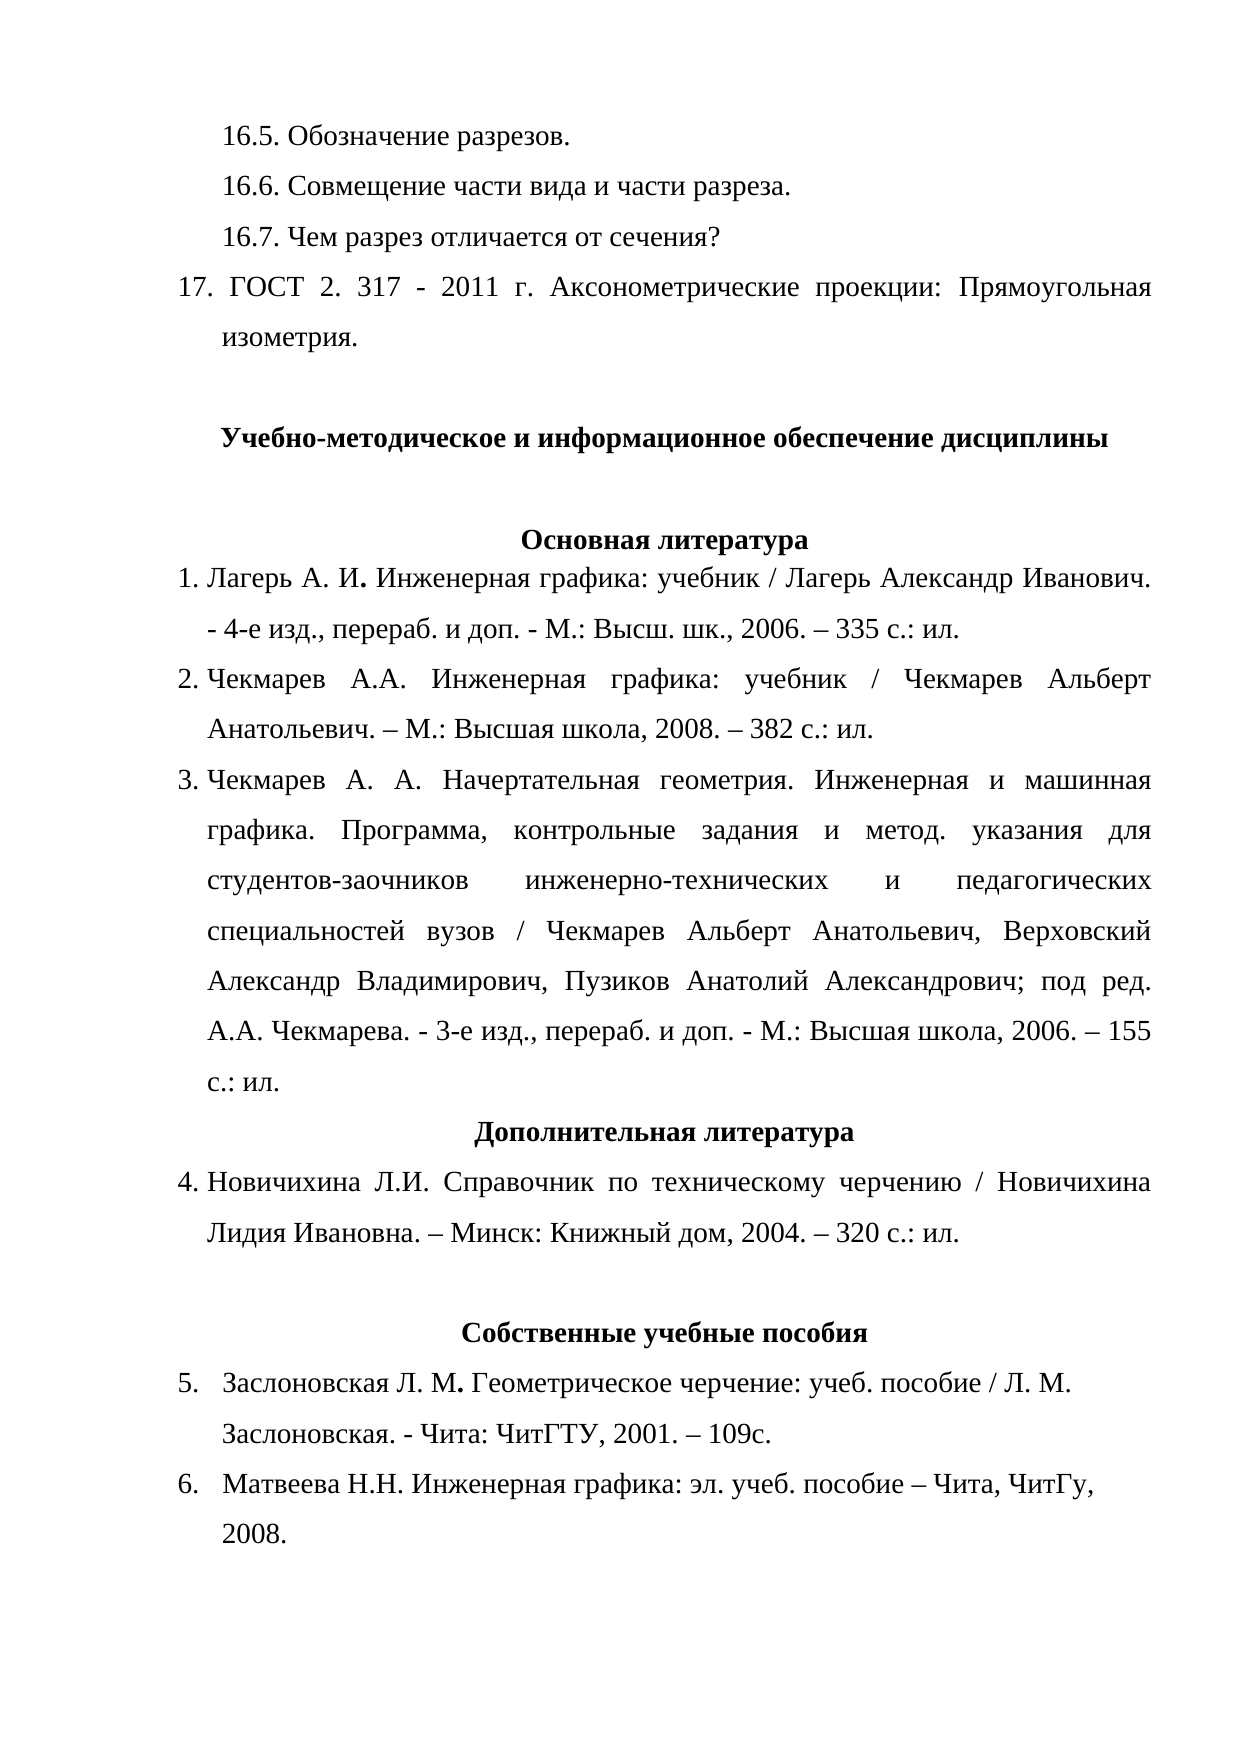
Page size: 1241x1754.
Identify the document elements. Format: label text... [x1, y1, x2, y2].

list Новичихина Л.И. Справочник по техническому черчению / Новичихина Лидия Ивановна. – Минск: Книжный дом, 2004. – 320 с.: ил. [177, 1164, 1152, 1248]
list Дополнительная литература [177, 1114, 1152, 1148]
list Учебно-методическое и информационное обеспечение дисциплины [177, 420, 1152, 453]
list Чекмарев А. А. Начертательная геометрия. Инженерная и машинная графика. Программа, контрольные задания и метод. указания для студентов-заочников инженерно-технических и педагогических специальностей вузов / Чекмарев Альберт Анатольевич, Верховский Александр Владимирович, Пузиков Анатолий Александрович; под ред. А.А. Чекмарева. - 3-е изд., перераб. и доп. - М.: Высшая школа, 2006. – 155 с.: ил. [177, 762, 1152, 1097]
list Матвеева Н.Н. Инженерная графика: эл. учеб. пособие – Чита, ЧитГу, 2008. [177, 1466, 1152, 1550]
list Основная литература [177, 522, 1152, 556]
list Чекмарев А.А. Инженерная графика: учебник / Чекмарев Альберт Анатольевич. – М.: Высшая школа, 2008. – 382 с.: ил. [177, 661, 1152, 745]
list Собственные учебные пособия [177, 1315, 1152, 1349]
text 16.6. Совмещение части вида и части разреза. [222, 168, 1152, 202]
text 16.7. Чем разрез отличается от сечения? [222, 219, 1152, 252]
text 16.5. Обозначение разрезов. [222, 118, 1152, 152]
list Заслоновская Л. М. Геометрическое черчение: учеб. пособие / Л. М. Заслоновская. - Чита: ЧитГТУ, 2001. – 109с. [177, 1366, 1152, 1449]
text 17. ГОСТ 2. 317 - 2011 г. Аксонометрические проекции: Прямоугольная изометрия. [177, 269, 1152, 353]
list Лагерь А. И. Инженерная графика: учебник / Лагерь Александр Иванович. - 4-е изд., перераб. и доп. - М.: Высш. шк., 2006. – 335 с.: ил. [177, 561, 1152, 644]
